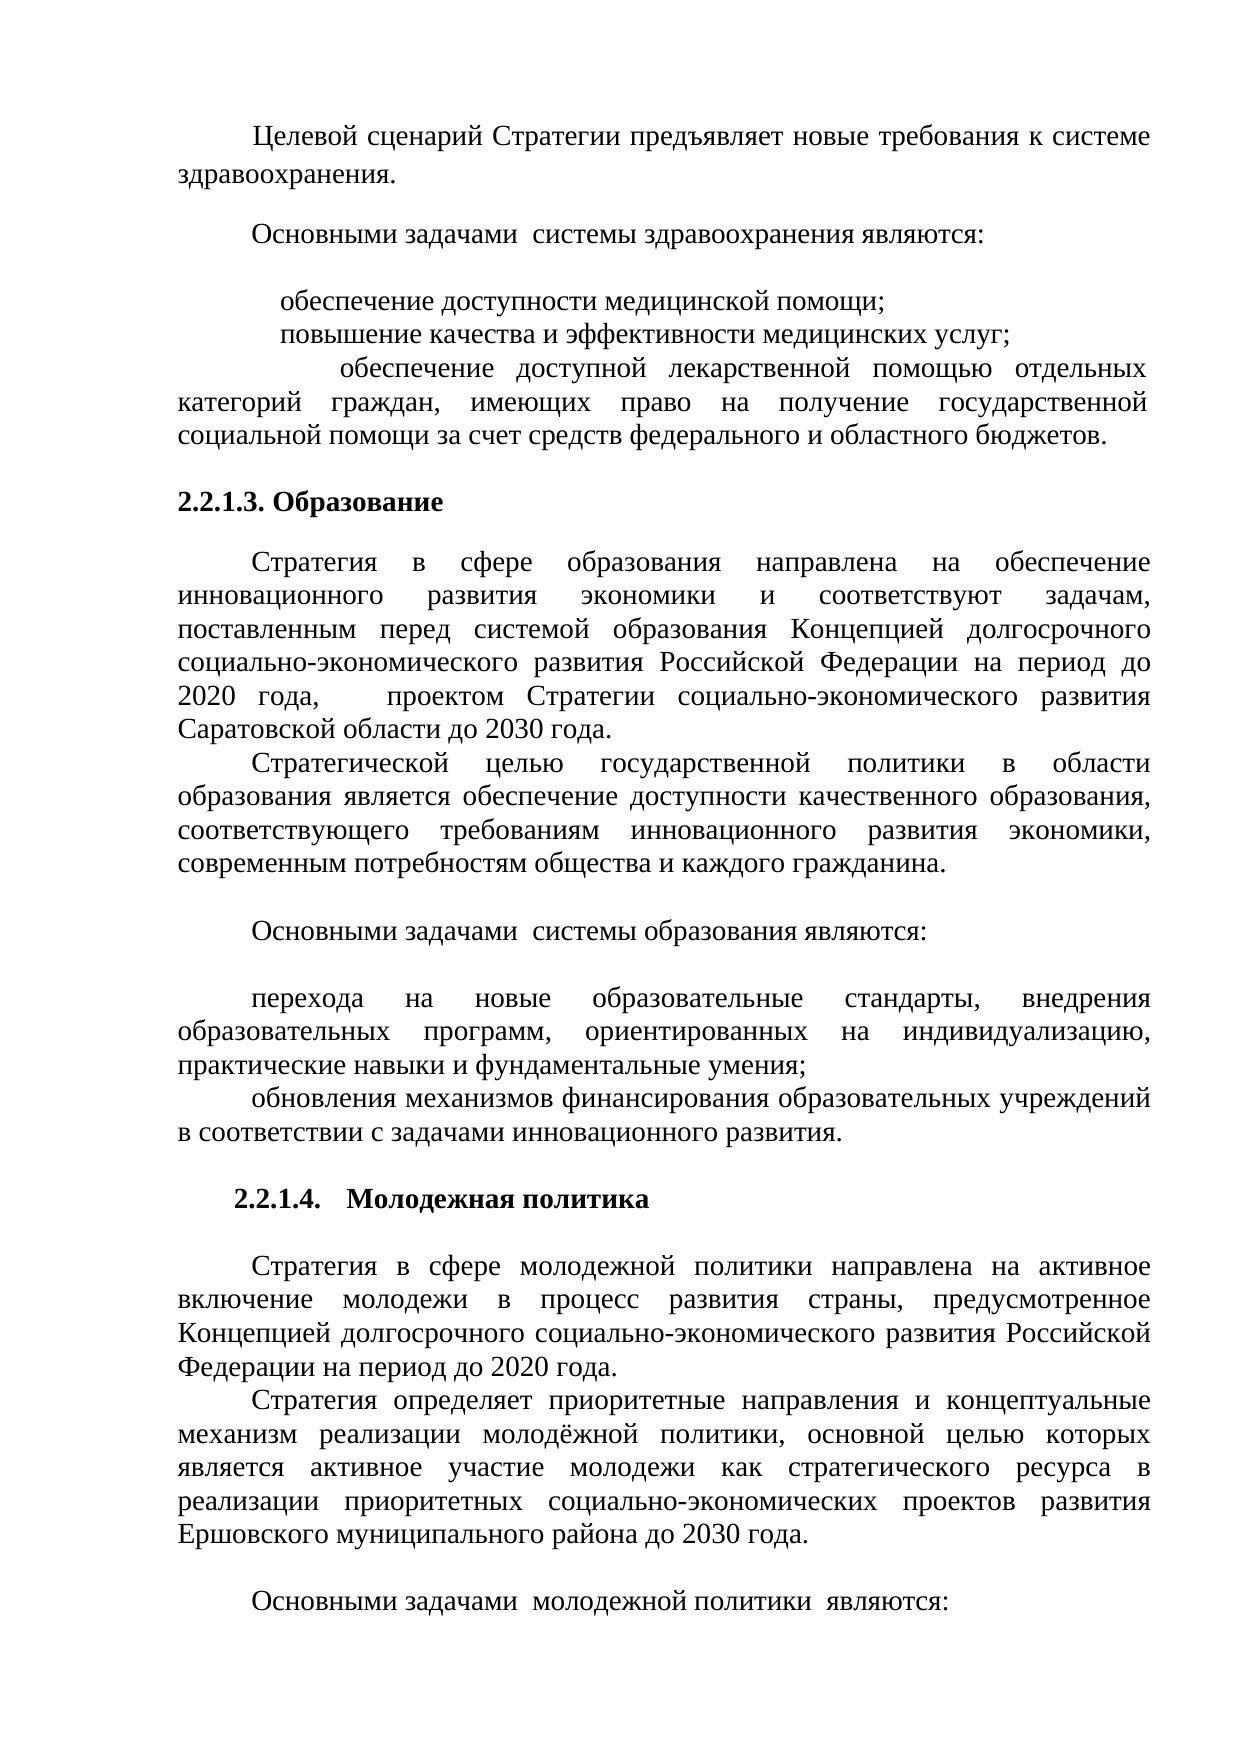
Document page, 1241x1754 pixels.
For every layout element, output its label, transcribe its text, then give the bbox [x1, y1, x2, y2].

text Основными задачами системы образования являются: [177, 913, 1147, 946]
text обновления механизмов финансирования образовательных учреждений в соответствии с задачами инновационного развития. [177, 1080, 1152, 1147]
text 2.2.1.3. Образование [177, 484, 1152, 518]
text перехода на новые образовательные стандарты, внедрения образовательных программ, ориентированных на индивидуализацию, практические навыки и фундаментальные умения; [177, 980, 1152, 1080]
text Стратегия в сфере молодежной политики направлена на активное включение молодежи в процесс развития страны, предусмотренное Концепцией долгосрочного социально-экономического развития Российской Федерации на период до 2020 года. [177, 1248, 1152, 1382]
list Молодежная политика [233, 1181, 1152, 1214]
text обеспечение доступности медицинской помощи; [177, 283, 1147, 317]
text Стратегической целью государственной политики в области образования является обеспечение доступности качественного образования, соответствующего требованиям инновационного развития экономики, современным потребностям общества и каждого гражданина. [177, 745, 1152, 879]
text Основными задачами молодежной политики являются: [177, 1583, 1147, 1617]
text Стратегия определяет приоритетные направления и концептуальные механизм реализации молодёжной политики, основной целью которых является активное участие молодежи как стратегического ресурса в реализации приоритетных социально-экономических проектов развития Ершовского муниципального района до 2030 года. [177, 1382, 1152, 1550]
text Целевой сценарий Стратегии предъявляет новые требования к системе здравоохранения. [177, 118, 1152, 190]
text повышение качества и эффективности медицинских услуг; [177, 317, 1147, 350]
text Основными задачами системы здравоохранения являются: [177, 216, 1147, 249]
text обеспечение доступной лекарственной помощью отдельных категорий граждан, имеющих право на получение государственной социальной помощи за счет средств федерального и областного бюджетов. [177, 350, 1147, 451]
text Стратегия в сфере образования направлена на обеспечение инновационного развития экономики и соответствуют задачам, поставленным перед системой образования Концепцией долгосрочного социально-экономического развития Российской Федерации на период до 2020 года, проектом Стратегии социально-экономического развития Саратовской области до 2030 года. [177, 544, 1152, 745]
